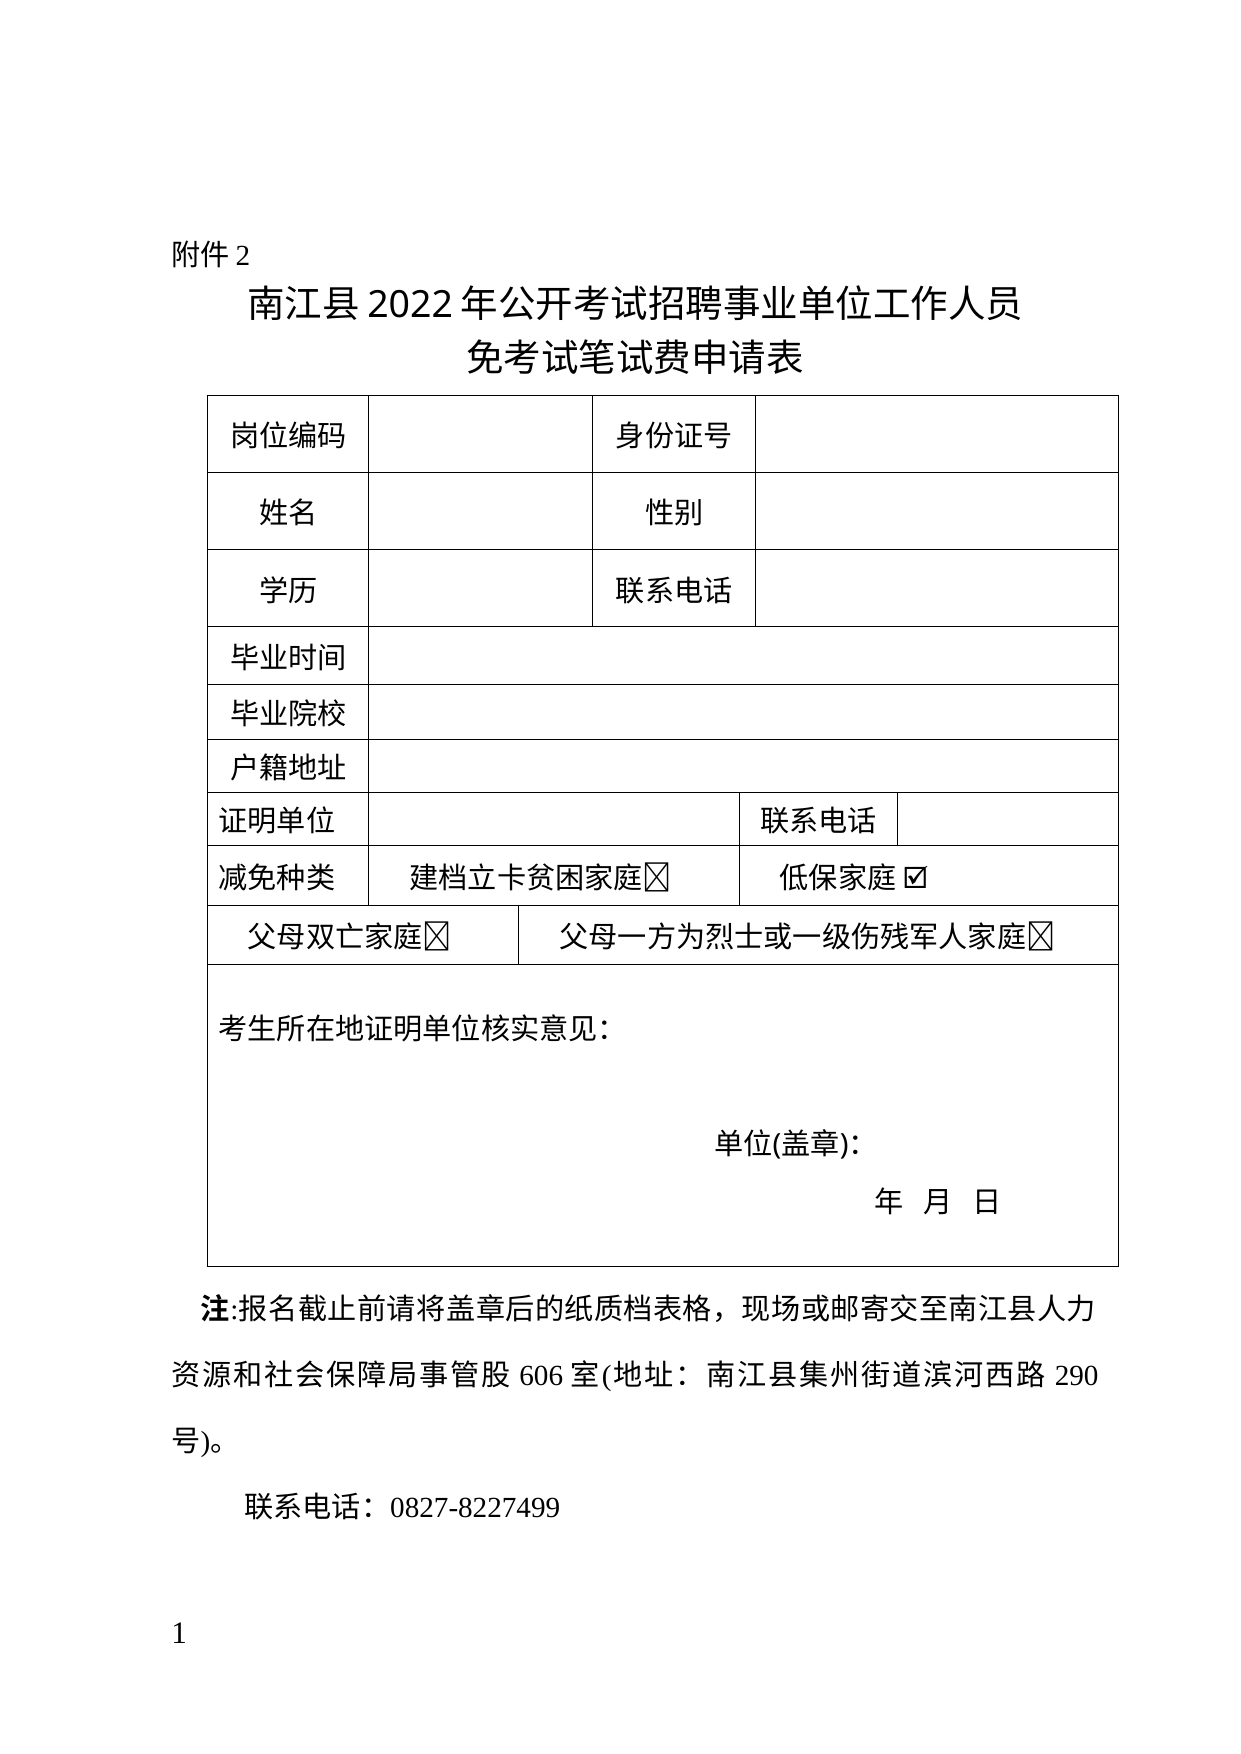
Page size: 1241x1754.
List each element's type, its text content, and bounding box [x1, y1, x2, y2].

table_cell [756, 473, 1118, 549]
table_cell 户籍地址 [208, 740, 368, 792]
table_header 身份证号 [593, 396, 755, 472]
table_cell [898, 793, 1118, 845]
table_cell 建档立卡贫困家庭 [369, 846, 739, 905]
table_cell 学历 [208, 550, 368, 626]
text 联系电话：0827-8227499 [171, 1472, 1098, 1538]
table_cell 毕业时间 [208, 627, 368, 683]
table_cell [756, 550, 1118, 626]
table_cell 联系电话 [740, 793, 897, 845]
table_header [369, 396, 592, 472]
table_cell 父母一方为烈士或一级伤残军人家庭 [519, 906, 1118, 964]
table_cell 联系电话 [593, 550, 755, 626]
table_cell 证明单位 [208, 793, 368, 845]
table_cell 父母双亡家庭 [208, 906, 518, 964]
table_cell 考生所在地证明单位核实意见： 单位(盖章)： 年 月 日 [208, 965, 1118, 1266]
text 免考试笔试费申请表 [171, 328, 1098, 382]
table_cell [369, 550, 592, 626]
table_cell [369, 740, 1118, 792]
table_cell 性别 [593, 473, 755, 549]
table_cell 低保家庭 [740, 846, 1118, 905]
table_cell [369, 473, 592, 549]
table_cell 减免种类 [208, 846, 368, 905]
text 南江县2022年公开考试招聘事业单位工作人员 [171, 274, 1098, 328]
table_header 岗位编码 [208, 396, 368, 472]
table_cell [369, 627, 1118, 683]
table_header [756, 396, 1118, 472]
text 注:报名截止前请将盖章后的纸质档表格，现场或邮寄交至南江县人力资源和社会保障局事管股606室(地址：南江县集州街道滨河西路290号)。 [171, 382, 1098, 1472]
table_cell 姓名 [208, 473, 368, 549]
text 附件2 [171, 231, 1098, 274]
table_cell [369, 793, 739, 845]
table_cell [369, 685, 1118, 739]
table_cell 毕业院校 [208, 685, 368, 739]
